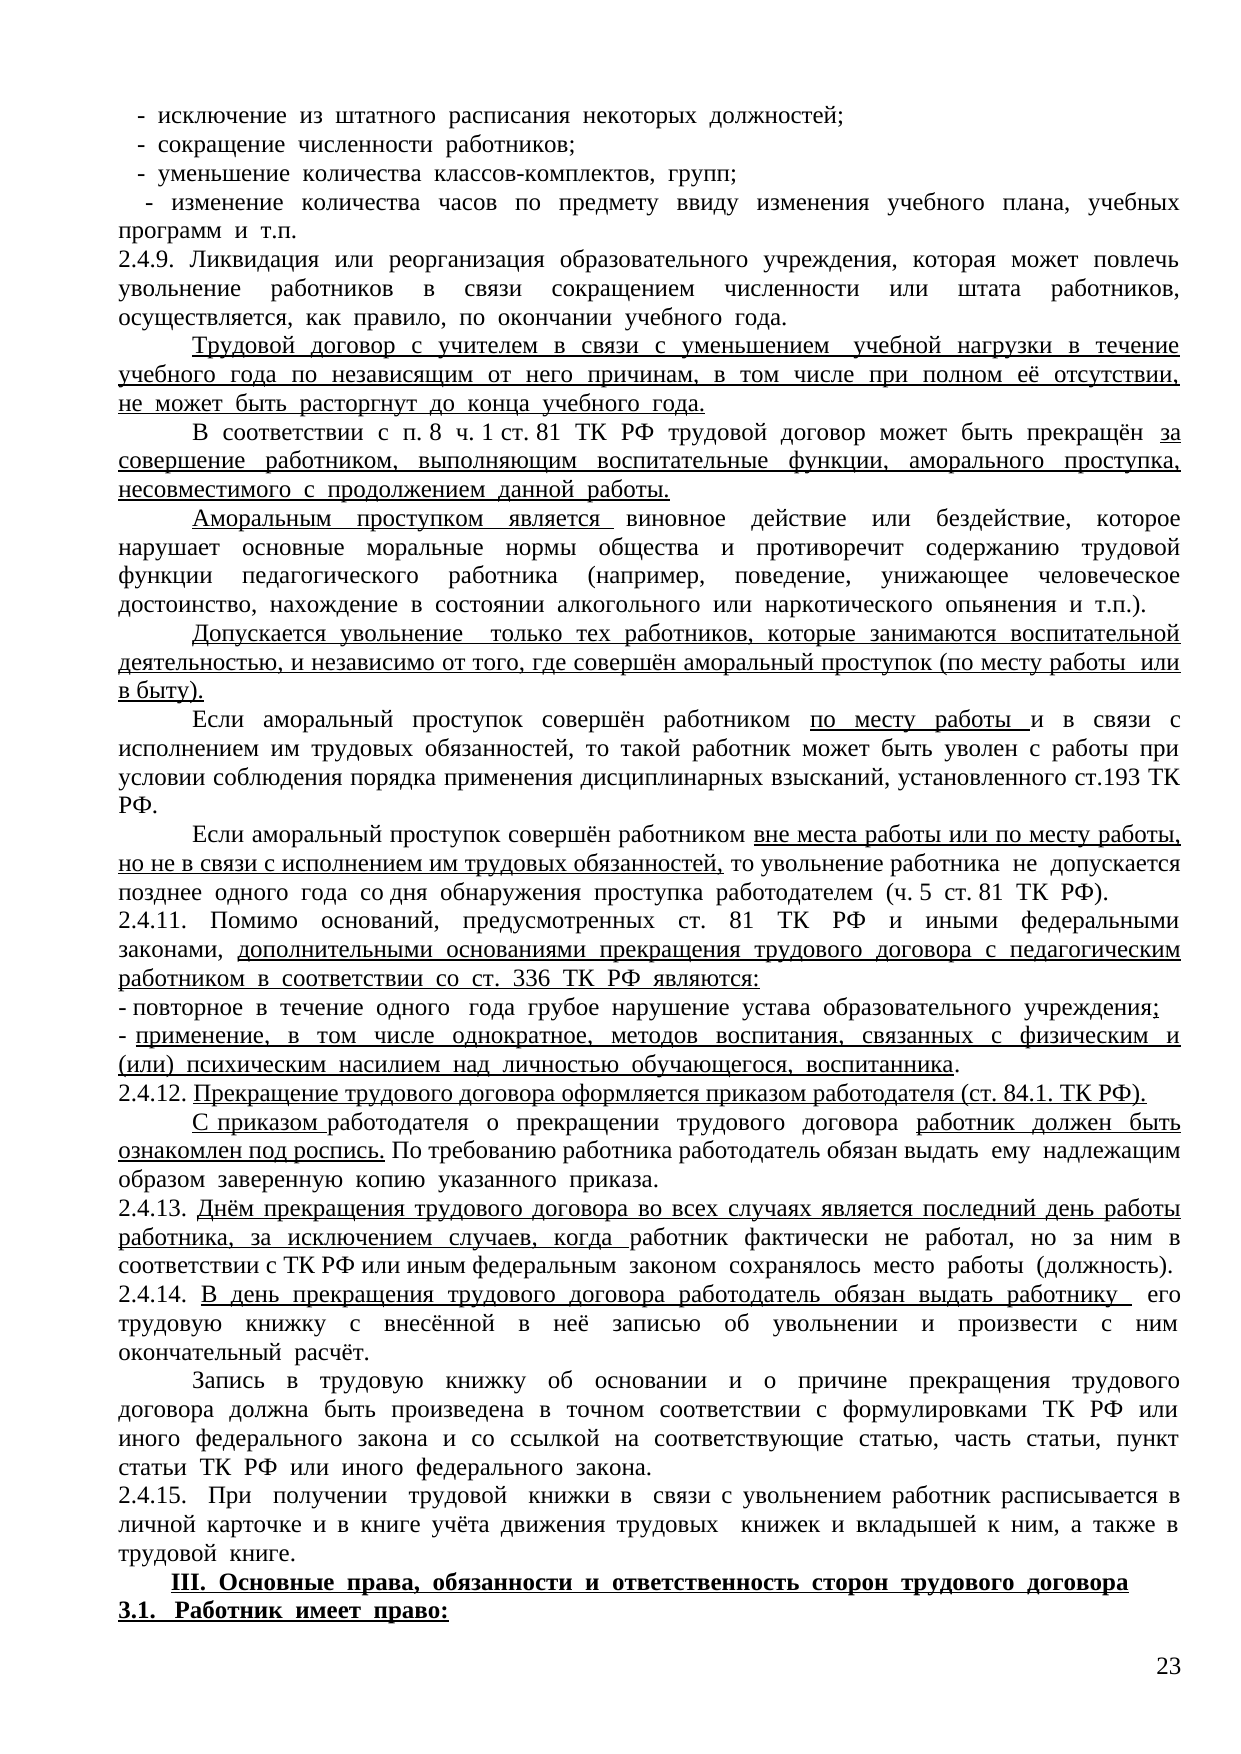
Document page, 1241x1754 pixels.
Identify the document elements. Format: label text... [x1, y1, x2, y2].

text Если аморальный проступок совершён работником по месту работы и в связи с исполнением им трудовых обязанностей, то такой работник может быть уволен с работы при условии соблюдения порядка применения дисциплинарных взысканий, установленного ст.193 ТК РФ. [118, 704, 1181, 819]
text В соответствии с п. 8 ч. 1 ст. 81 ТК РФ трудовой договор может быть прекращён за совершение работником, выполняющим воспитательные функции, аморального проступка, несовместимого с продолжением данной работы. [118, 472, 1181, 503]
text В соответствии с п. 8 ч. 1 ст. 81 ТК РФ трудовой договор может быть прекращён за совершение работником, выполняющим воспитательные функции, аморального проступка, несовместимого с продолжением данной работы. [118, 417, 1181, 470]
text С приказом работодателя о прекращении трудового договора работник должен быть ознакомлен под роспись. По требованию работника работодатель обязан выдать ему надлежащим образом заверенную копию указанного приказа. [118, 1107, 1181, 1193]
text Трудовой договор с учителем в связи с уменьшением учебной нагрузки в течение учебного года по независящим от него причинам, в том числе при полном её отсутствии, не может быть расторгнут до конца учебного года. [118, 330, 1181, 417]
text Запись в трудовую книжку об основании и о причине прекращения трудового договора должна быть произведена в точном соответствии с формулировками ТК РФ или иного федерального закона и со ссылкой на соответствующие статью, часть статьи, пункт статьи ТК РФ или иного федерального закона. [118, 1365, 1181, 1480]
text Допускается увольнение только тех работников, которые занимаются воспитательной деятельностью, и независимо от того, где совершён аморальный проступок (по месту работы или в быту). [118, 618, 1181, 672]
text - исключение из штатного расписания некоторых должностей; [118, 100, 1181, 129]
text 2.4.13. Днём прекращения трудового договора во всех случаях является последний день работы работника, за исключением случаев, когда работник фактически не работал, но за ним в соответствии с ТК РФ или иным федеральным законом сохранялось место работы (должность). [118, 1193, 1181, 1279]
text - уменьшение количества классов-комплектов, групп; [118, 158, 1181, 187]
text - изменение количества часов по предмету ввиду изменения учебного плана, учебных программ и т.п. [118, 187, 1181, 244]
text - применение, в том числе однократное, методов воспитания, связанных с физическим и (или) психическим насилием над личностью обучающегося, воспитанника. [118, 1020, 1181, 1078]
text Если аморальный проступок совершён работником вне места работы или по месту работы, но не в связи с исполнением им трудовых обязанностей, то увольнение работника не допускается позднее одного года со дня обнаружения проступка работодателем (ч. 5 ст. 81 ТК РФ). [118, 819, 1181, 905]
text 2.4.14. В день прекращения трудового договора работодатель обязан выдать работнику его трудовую книжку с внесённой в неё записью об увольнении и произвести с ним окончательный расчёт. [118, 1279, 1181, 1365]
text - сокращение численности работников; [118, 129, 1181, 158]
text 2.4.9. Ликвидация или реорганизация образовательного учреждения, которая может повлечь увольнение работников в связи сокращением численности или штата работников, осуществляется, как правило, по окончании учебного года. [118, 244, 1181, 330]
text 2.4.15. При получении трудовой книжки в связи с увольнением работник расписывается в личной карточке и в книге учёта движения трудовых книжек и вкладышей к ним, а также в трудовой книге. [118, 1480, 1181, 1567]
text 3.1. Работник имеет право: [118, 1595, 1181, 1624]
text Аморальным проступком является виновное действие или бездействие, которое нарушает основные моральные нормы общества и противоречит содержанию трудовой функции педагогического работника (например, поведение, унижающее человеческое достоинство, нахождение в состоянии алкогольного или наркотического опьянения и т.п.). [118, 503, 1181, 618]
text 2.4.11. Помимо оснований, предусмотренных ст. 81 ТК РФ и иными федеральными законами, дополнительными основаниями прекращения трудового договора с педагогическим работником в соответствии со ст. 336 ТК РФ являются: [118, 905, 1181, 992]
text Допускается увольнение только тех работников, которые занимаются воспитательной деятельностью, и независимо от того, где совершён аморальный проступок (по месту работы или в быту). [118, 673, 1181, 704]
text III. Основные права, обязанности и ответственность сторон трудового договора [118, 1567, 1181, 1595]
text - повторное в течение одного года грубое нарушение устава образовательного учреждения; [118, 992, 1181, 1020]
text 2.4.12. Прекращение трудового договора оформляется приказом работодателя (ст. 84.1. ТК РФ). [118, 1078, 1181, 1107]
